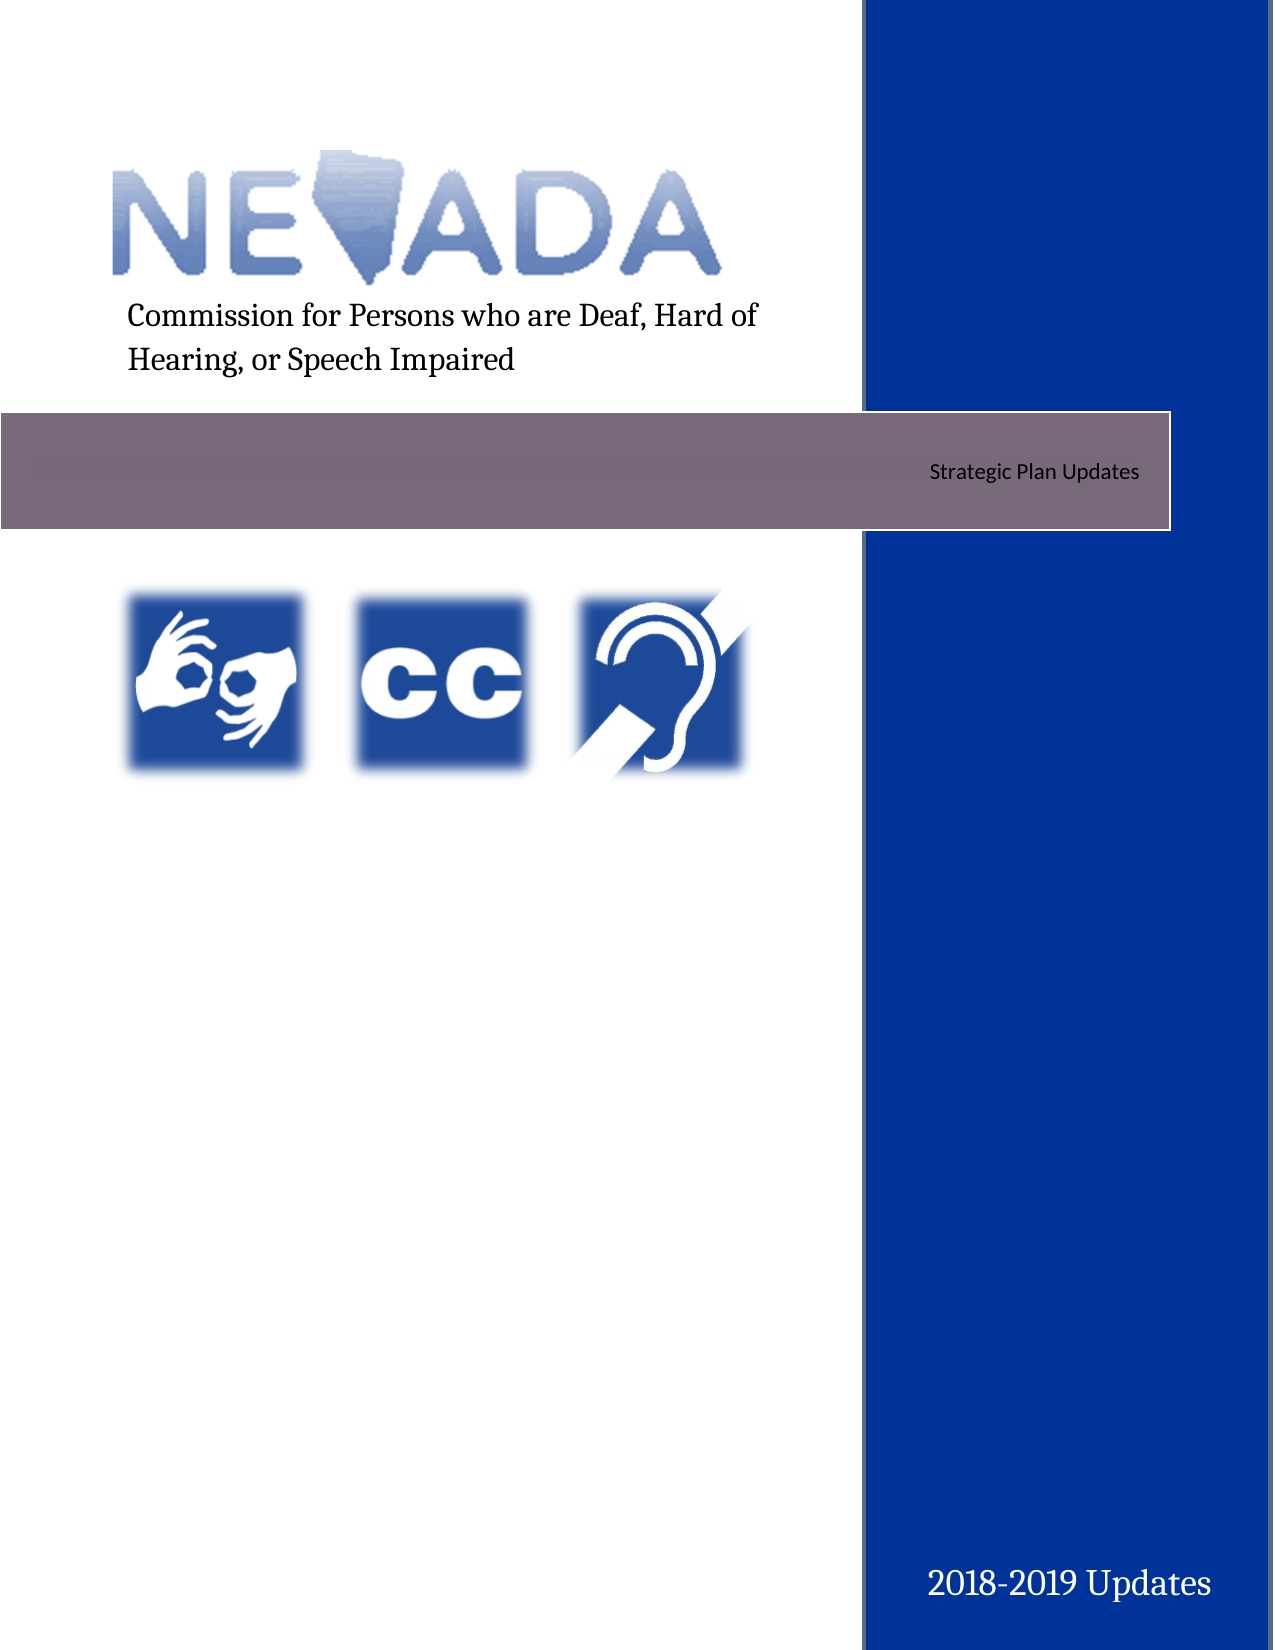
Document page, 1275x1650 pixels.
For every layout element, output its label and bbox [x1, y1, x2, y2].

picture [112, 150, 730, 293]
picture [112, 578, 758, 787]
